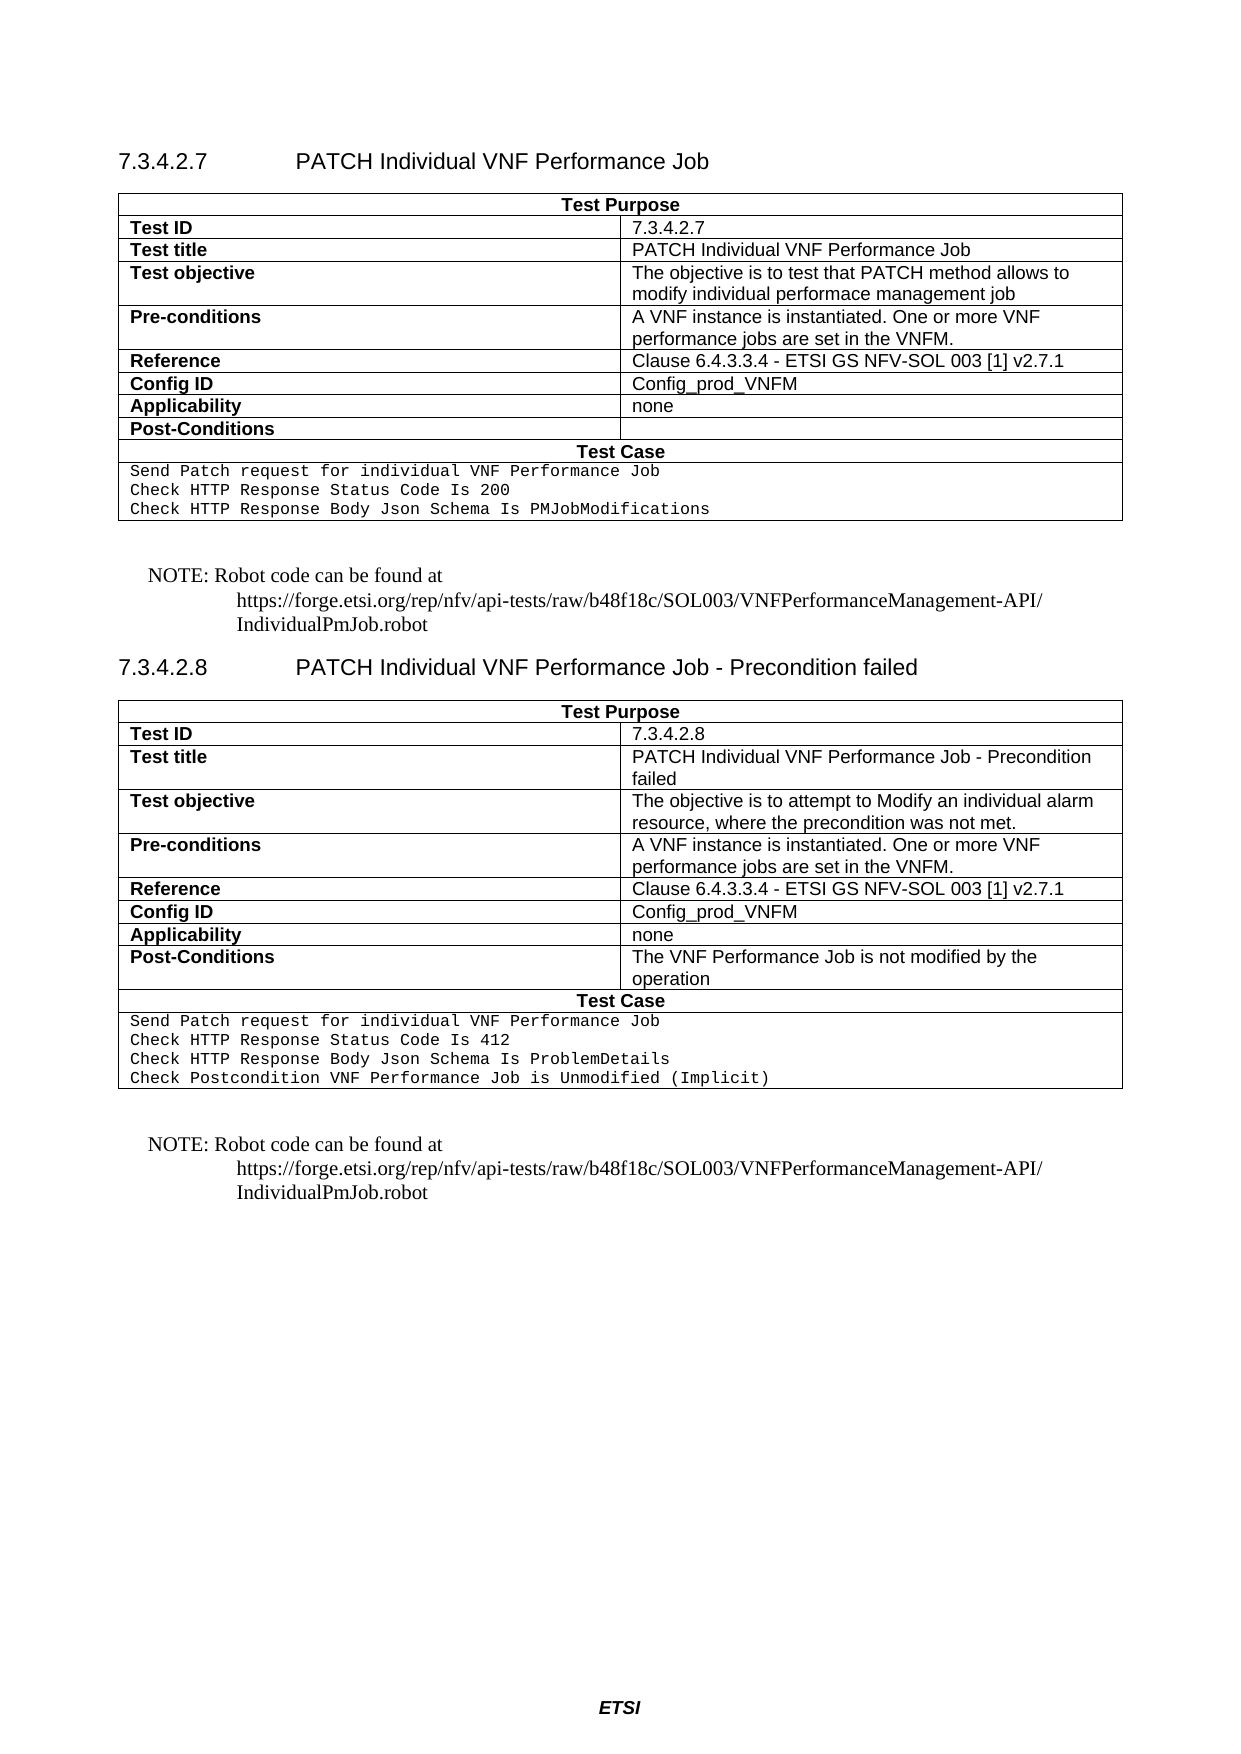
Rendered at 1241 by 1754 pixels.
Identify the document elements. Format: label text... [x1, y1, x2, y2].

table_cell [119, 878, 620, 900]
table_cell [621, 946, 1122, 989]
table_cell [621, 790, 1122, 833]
text NOTE: Robot code can be found at https://forge.etsi.org/rep/nfv/api-tests/raw/b48f18c/SOL003/VNFPerformanceManagement-API/IndividualPmJob.robot [148, 563, 1122, 636]
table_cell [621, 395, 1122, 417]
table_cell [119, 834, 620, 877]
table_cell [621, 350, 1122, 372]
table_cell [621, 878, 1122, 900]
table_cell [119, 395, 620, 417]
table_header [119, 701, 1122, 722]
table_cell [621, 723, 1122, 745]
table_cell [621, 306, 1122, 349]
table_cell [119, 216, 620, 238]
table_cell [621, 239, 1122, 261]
text NOTE: Robot code can be found at https://forge.etsi.org/rep/nfv/api-tests/raw/b48f18c/SOL003/VNFPerformanceManagement-API/IndividualPmJob.robot [148, 1132, 1122, 1204]
subtitle 7.3.4.2.8 PATCH Individual VNF Performance Job - Precondition failed [118, 654, 1122, 681]
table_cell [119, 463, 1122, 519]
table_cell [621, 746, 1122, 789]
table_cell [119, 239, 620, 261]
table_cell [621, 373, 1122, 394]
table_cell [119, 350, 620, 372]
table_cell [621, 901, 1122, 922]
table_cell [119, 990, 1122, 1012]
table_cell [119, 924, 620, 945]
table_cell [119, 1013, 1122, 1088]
subtitle 7.3.4.2.7 PATCH Individual VNF Performance Job [118, 148, 1122, 174]
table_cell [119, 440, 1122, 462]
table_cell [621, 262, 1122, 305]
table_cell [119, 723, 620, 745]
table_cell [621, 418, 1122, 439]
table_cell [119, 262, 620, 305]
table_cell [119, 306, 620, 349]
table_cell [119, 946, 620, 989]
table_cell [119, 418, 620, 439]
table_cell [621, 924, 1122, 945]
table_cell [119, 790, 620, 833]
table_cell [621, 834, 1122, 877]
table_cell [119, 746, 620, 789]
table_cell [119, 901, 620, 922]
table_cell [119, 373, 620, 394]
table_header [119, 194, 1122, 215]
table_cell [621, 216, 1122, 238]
